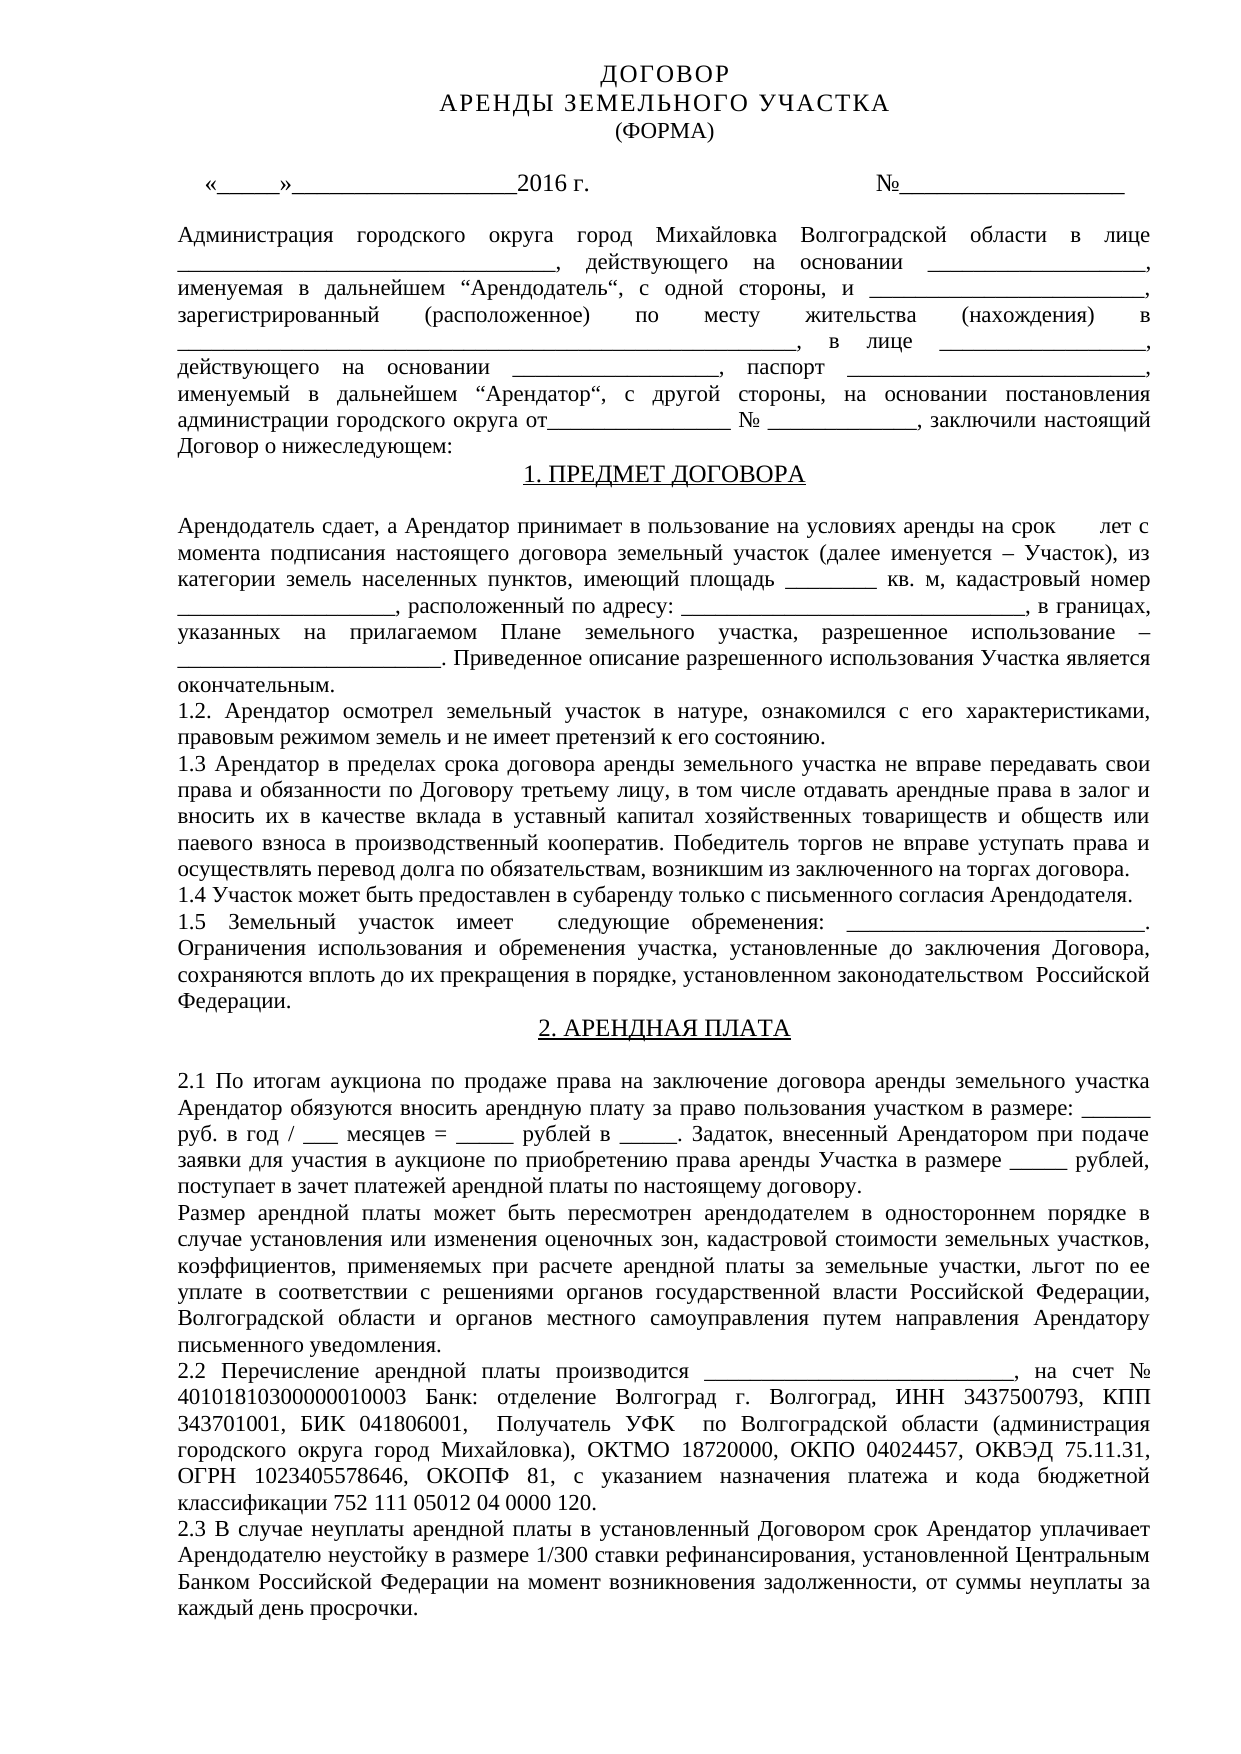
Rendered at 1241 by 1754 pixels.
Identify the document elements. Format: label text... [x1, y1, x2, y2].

text 1.5 Земельный участок имеет следующие обременения: __________________________. Ограничения использования и обременения участка, установленные до заключения Договора, сохраняются вплоть до их прекращения в порядке, установленном законодательством Российской Федерации. [177, 908, 1152, 1013]
text 2. АРЕНДНАЯ ПЛАТА [177, 1013, 1152, 1042]
text «_____»__________________2016 г. №__________________ [177, 168, 1152, 196]
text Администрация городского округа город Михайловка Волгоградской области в лице _________________________________, действующего на основании ___________________, именуемая в дальнейшем “Арендодатель“, с одной стороны, и ________________________, зарегистрированный (расположенное) по месту жительства (нахождения) в ______________________________________________________, в лице __________________, действующего на основании __________________, паспорт __________________________, именуемый в дальнейшем “Арендатор“, с другой стороны, на основании постановления администрации городского округа от________________ № _____________, заключили настоящий Договор о нижеследующем: [177, 222, 1152, 459]
text 1. ПРЕДМЕТ ДОГОВОРА [177, 459, 1152, 487]
text 1.4 Участок может быть предоставлен в субаренду только с письменного согласия Арендодателя. [177, 882, 1152, 908]
text 2.3 В случае неуплаты арендной платы в установленный Договором срок Арендатор уплачивает Арендодателю неустойку в размере 1/300 ставки рефинансирования, установленной Центральным Банком Российской Федерации на момент возникновения задолженности, от суммы неуплаты за каждый день просрочки. [177, 1515, 1152, 1621]
text 1.3 Арендатор в пределах срока договора аренды земельного участка не вправе передавать свои права и обязанности по Договору третьему лицу, в том числе отдавать арендные права в залог и вносить их в качестве вклада в уставный капитал хозяйственных товариществ и обществ или паевого взноса в производственный кооператив. Победитель торгов не вправе уступать права и осуществлять перевод долга по обязательствам, возникшим из заключенного на торгах договора. [177, 750, 1152, 882]
text 1.2. Арендатор осмотрел земельный участок в натуре, ознакомился с его характеристиками, правовым режимом земель и не имеет претензий к его состоянию. [177, 697, 1152, 750]
subtitle АРЕНДЫ ЗЕМЕЛЬНОГО УЧАСТКА [177, 88, 1152, 117]
text Размер арендной платы может быть пересмотрен арендодателем в одностороннем порядке в случае установления или изменения оценочных зон, кадастровой стоимости земельных участков, коэффициентов, применяемых при расчете арендной платы за земельные участки, льгот по ее уплате в соответствии с решениями органов государственной власти Российской Федерации, Волгоградской области и органов местного самоуправления путем направления Арендатору письменного уведомления. [177, 1199, 1152, 1357]
text ДОГОВОР [177, 59, 1152, 88]
text (ФОРМА) [177, 117, 1152, 143]
text Арендодатель сдает, а Арендатор принимает в пользование на условиях аренды на срок лет с момента подписания настоящего договора земельный участок (далее именуется – Участок), из категории земель населенных пунктов, имеющий площадь ________ кв. м, кадастровый номер ___________________, расположенный по адресу: ______________________________, в границах, указанных на прилагаемом Плане земельного участка, разрешенное использование – _______________________. Приведенное описание разрешенного использования Участка является окончательным. [177, 513, 1152, 697]
text 2.1 По итогам аукциона по продаже права на заключение договора аренды земельного участка Арендатор обязуются вносить арендную плату за право пользования участком в размере: ______ руб. в год / ___ месяцев = _____ рублей в _____. Задаток, внесенный Арендатором при подаче заявки для участия в аукционе по приобретению права аренды Участка в размере _____ рублей, поступает в зачет платежей арендной платы по настоящему договору. [177, 1067, 1152, 1199]
text 2.2 Перечисление арендной платы производится ___________________________, на счет № 40101810300000010003 Банк: отделение Волгоград г. Волгоград, ИНН 3437500793, КПП 343701001, БИК 041806001, Получатель УФК по Волгоградской области (администрация городского округа город Михайловка), ОКТМО 18720000, ОКПО 04024457, ОКВЭД 75.11.31, ОГРН 1023405578646, ОКОПФ 81, с указанием назначения платежа и кода бюджетной классификации 752 111 05012 04 0000 120. [177, 1357, 1152, 1515]
